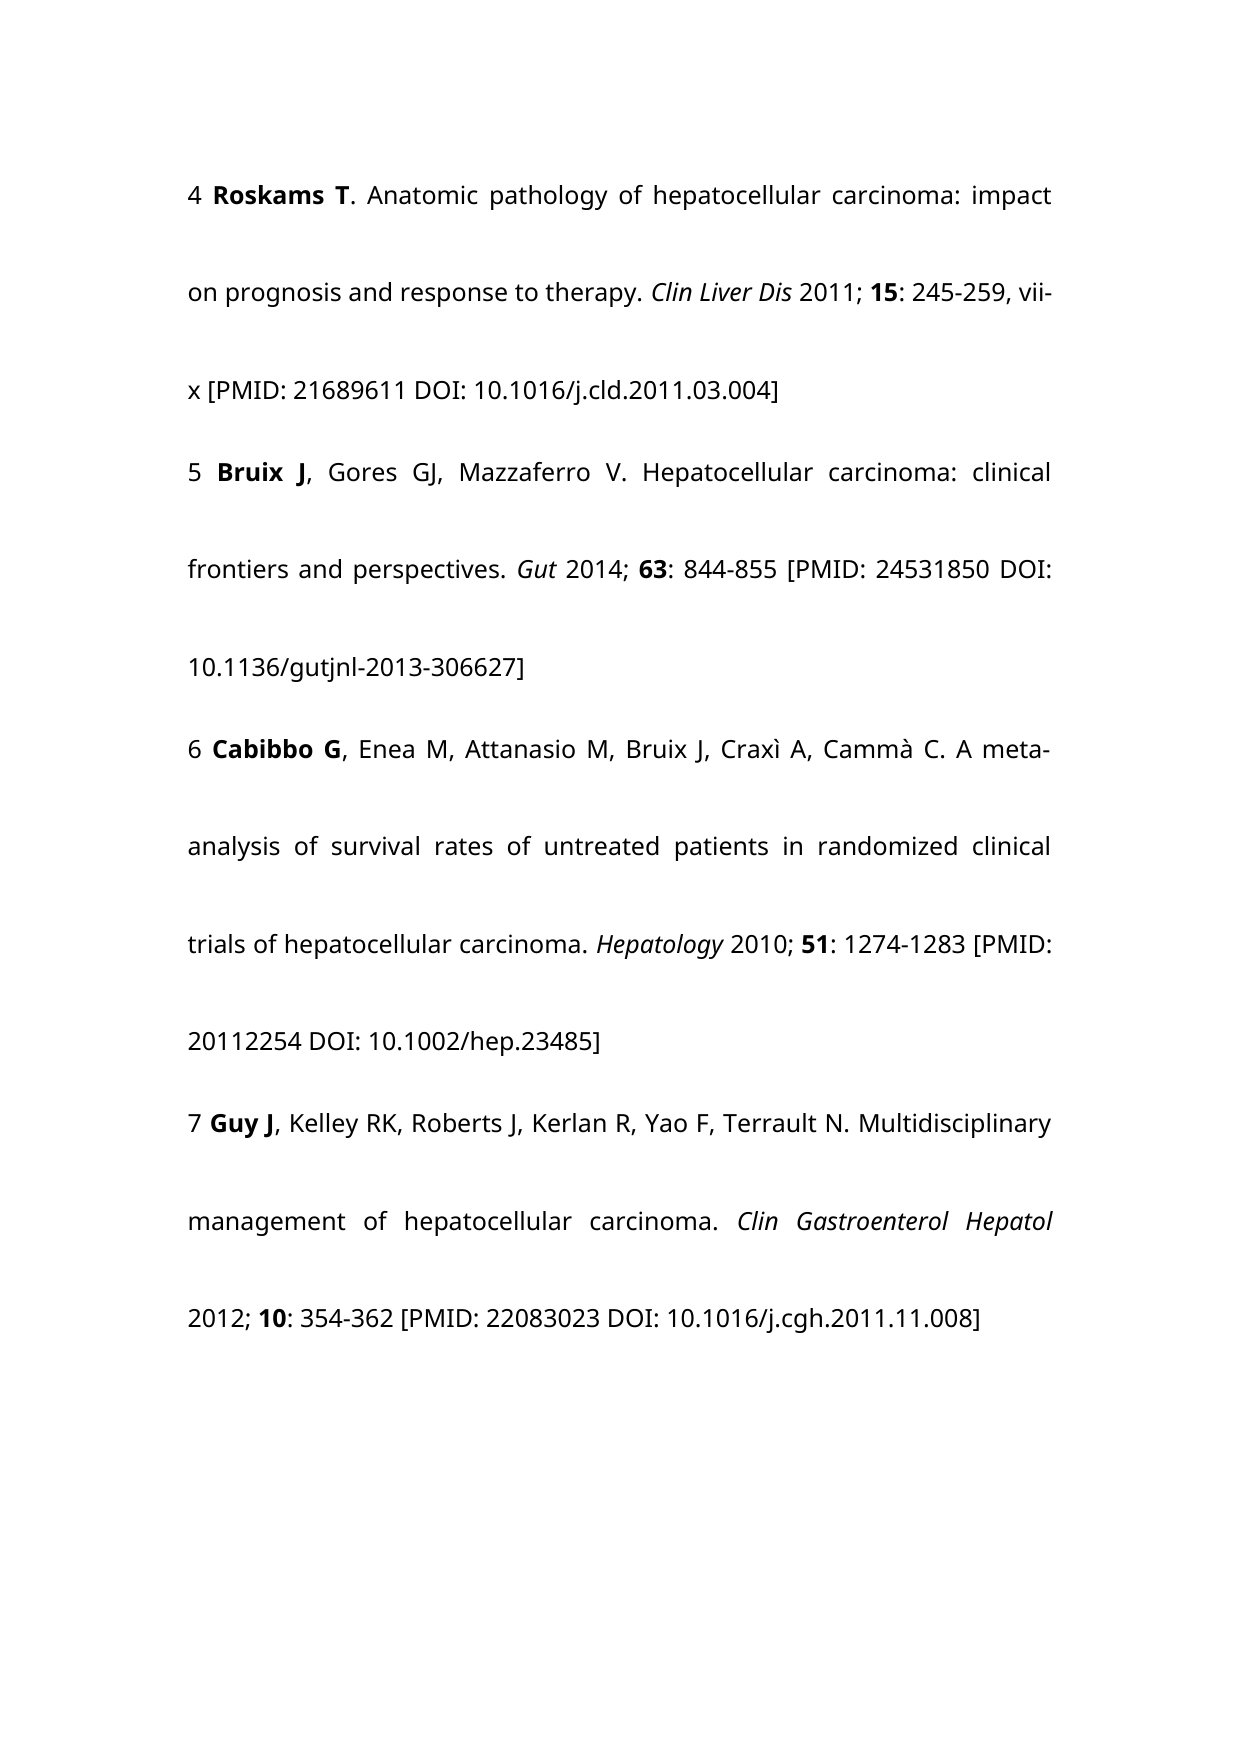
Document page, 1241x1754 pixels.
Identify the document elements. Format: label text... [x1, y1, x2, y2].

text 6 Cabibbo G, Enea M, Attanasio M, Bruix J, Craxì A, Cammà C. A meta-analysis of survival rates of untreated patients in randomized clinical trials of hepatocellular carcinoma. Hepatology 2010; 51: 1274-1283 [PMID: 20112254 DOI: 10.1002/hep.23485] [187, 716, 1053, 1073]
text 4 Roskams T. Anatomic pathology of hepatocellular carcinoma: impact on prognosis and response to therapy. Clin Liver Dis 2011; 15: 245-259, vii-x [PMID: 21689611 DOI: 10.1016/j.cld.2011.03.004] [187, 162, 1053, 422]
text 5 Bruix J, Gores GJ, Mazzaferro V. Hepatocellular carcinoma: clinical frontiers and perspectives. Gut 2014; 63: 844-855 [PMID: 24531850 DOI: 10.1136/gutjnl-2013-306627] [187, 439, 1053, 699]
text 7 Guy J, Kelley RK, Roberts J, Kerlan R, Yao F, Terrault N. Multidisciplinary management of hepatocellular carcinoma. Clin Gastroenterol Hepatol 2012; 10: 354-362 [PMID: 22083023 DOI: 10.1016/j.cgh.2011.11.008] [187, 1090, 1053, 1350]
